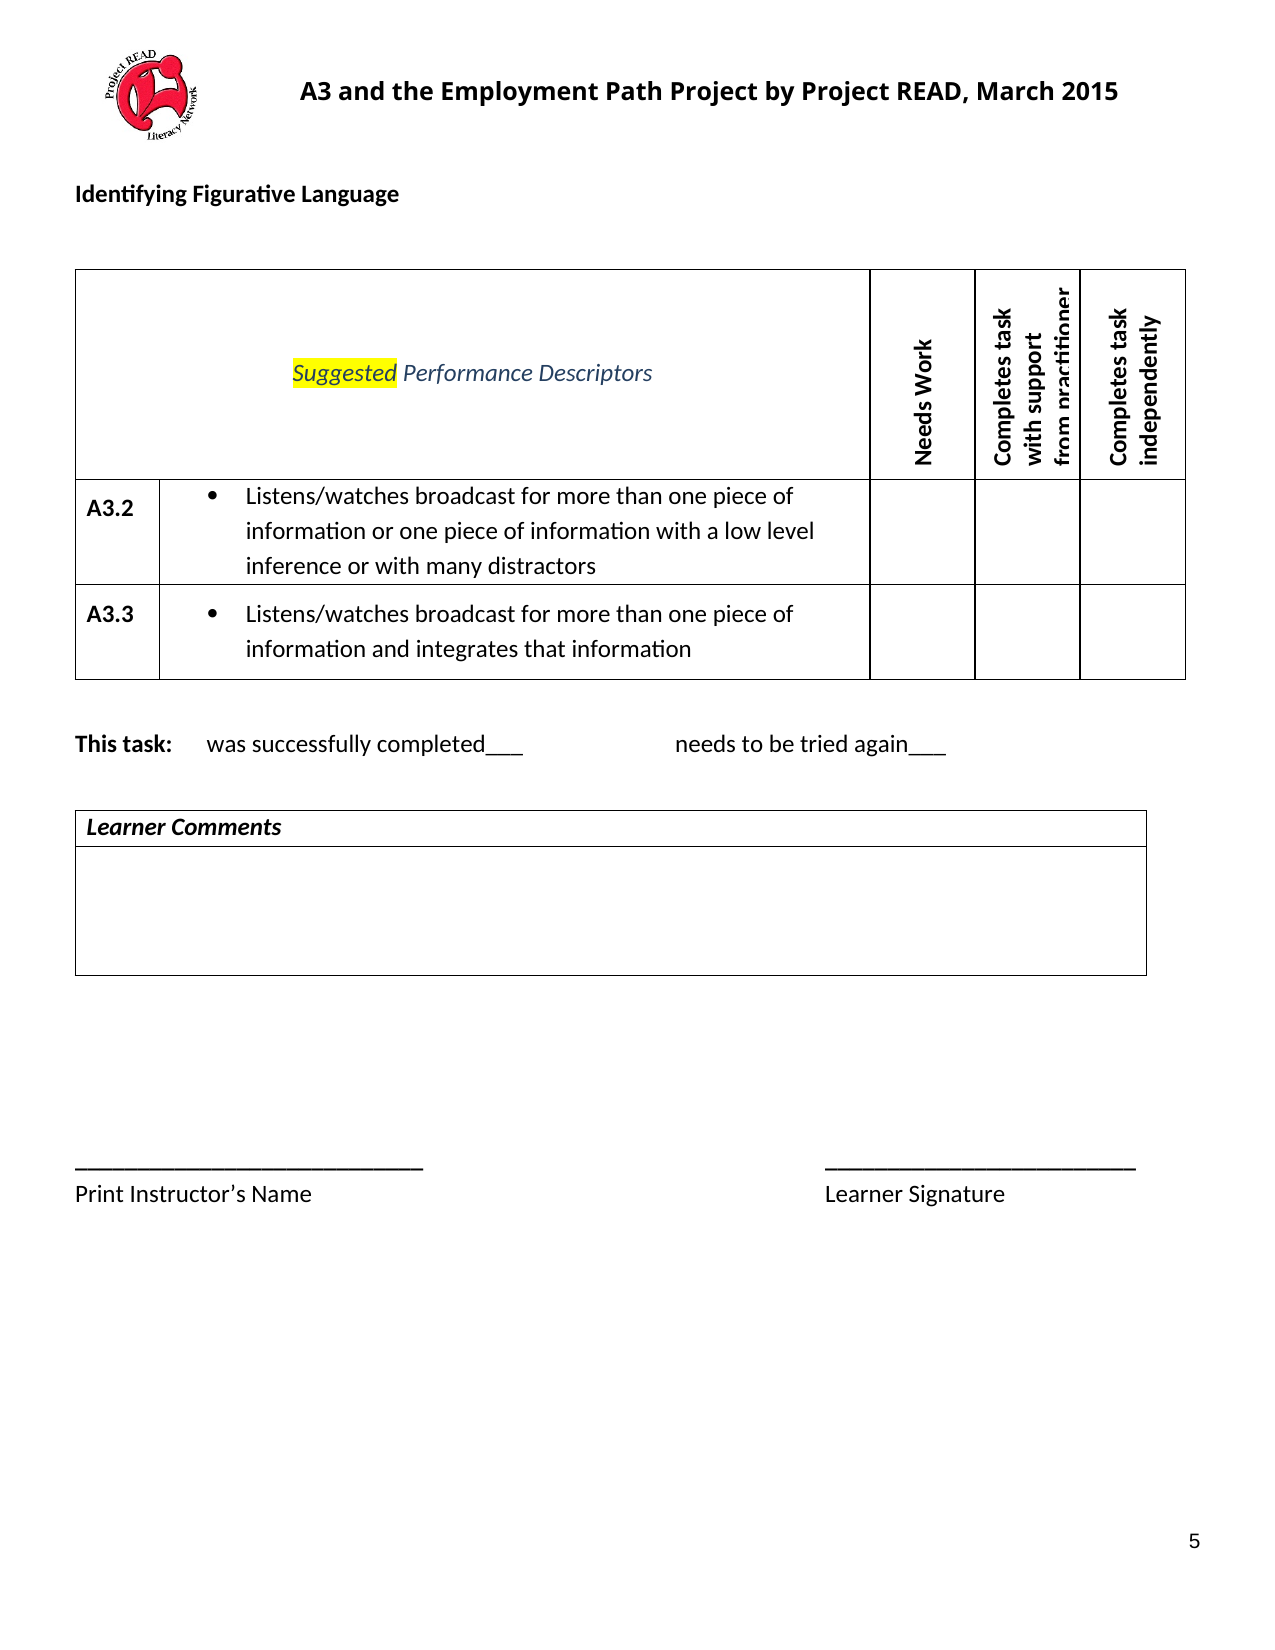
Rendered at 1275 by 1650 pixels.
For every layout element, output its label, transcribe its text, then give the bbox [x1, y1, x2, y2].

text ____________________________ _________________________ [75, 1144, 1234, 1174]
table_cell [1081, 480, 1185, 584]
table_header Learner Comments [76, 811, 1146, 846]
table_cell [871, 480, 974, 584]
text Print Instructor’s Name Learner Signature [75, 1179, 1200, 1209]
text This task: was successfully completed___ needs to be tried again___ [75, 728, 1200, 758]
table_cell [1081, 585, 1185, 679]
table_cell [976, 480, 1079, 584]
table_cell A3.3 [76, 585, 159, 679]
table_cell Listens/watches broadcast for more than one piece of information or one piece of information with a low level inference or with many distractors [160, 480, 869, 584]
table_cell [871, 585, 974, 679]
table_cell A3.2 [76, 480, 159, 584]
table_cell Listens/watches broadcast for more than one piece of information and integrates that information [160, 585, 869, 679]
picture [100, 43, 203, 144]
table_header Completes task independently [1081, 270, 1185, 479]
table_cell [976, 585, 1079, 679]
table_header Completes task with support from practitioner [976, 270, 1079, 479]
table_header Needs Work [871, 270, 974, 479]
table_header Suggested Performance Descriptors [76, 270, 869, 479]
table_cell [76, 847, 1146, 975]
subtitle Identifying Figurative Language [75, 178, 1200, 209]
